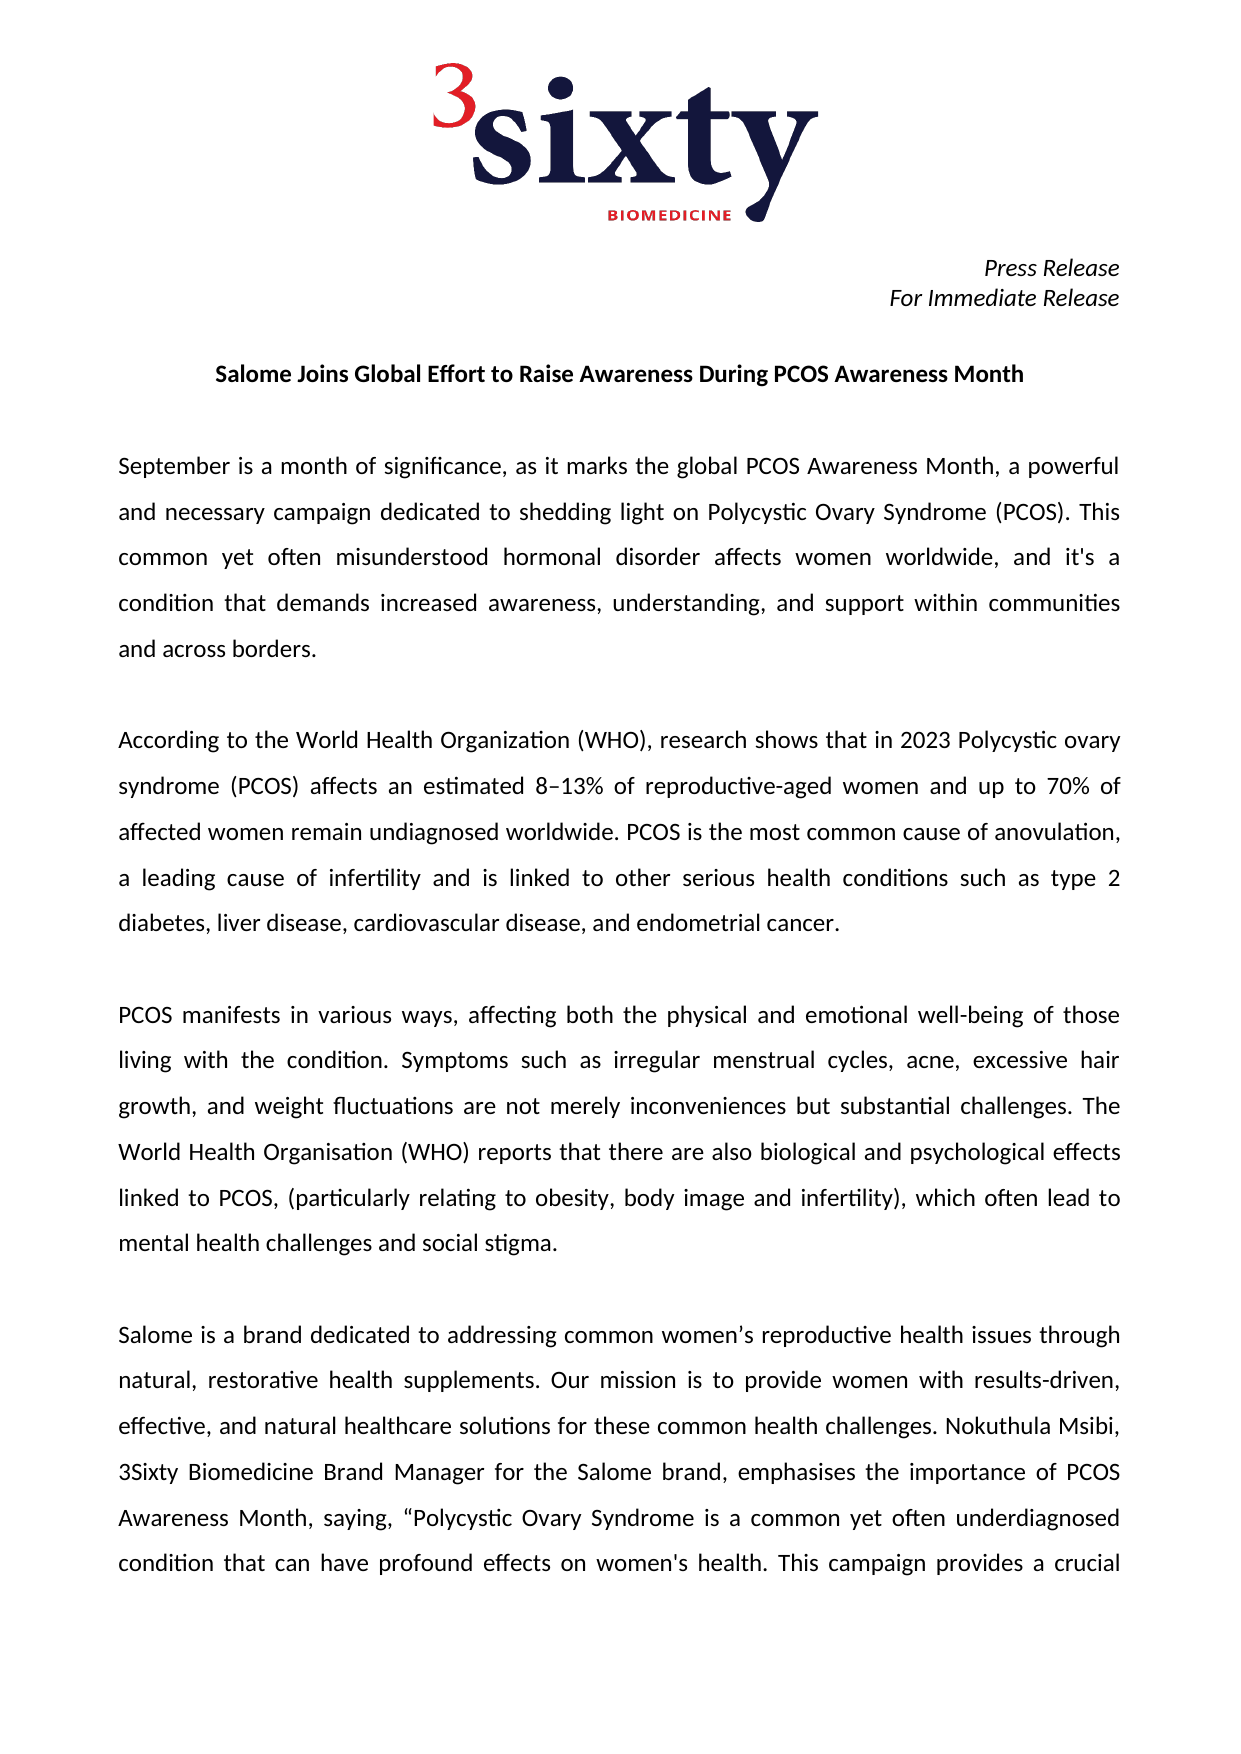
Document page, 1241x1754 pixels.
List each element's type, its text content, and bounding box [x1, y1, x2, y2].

text September is a month of significance, as it marks the global PCOS Awareness Month, a powerful and necessary campaign dedicated to shedding light on Polycystic Ovary Syndrome (PCOS). This common yet often misunderstood hormonal disorder affects women worldwide, and it's a condition that demands increased awareness, understanding, and support within communities and across borders. [118, 450, 1122, 663]
text PCOS manifests in various ways, affecting both the physical and emotional well-being of those living with the condition. Symptoms such as irregular menstrual cycles, acne, excessive hair growth, and weight fluctuations are not merely inconveniences but substantial challenges. The World Health Organisation (WHO) reports that there are also biological and psychological effects linked to PCOS, (particularly relating to obesity, body image and infertility), which often lead to mental health challenges and social stigma. [118, 999, 1122, 1258]
text According to the World Health Organization (WHO), research shows that in 2023 Polycystic ovary syndrome (PCOS) affects an estimated 8–13% of reproductive-aged women and up to 70% of affected women remain undiagnosed worldwide. PCOS is the most common cause of anovulation, a leading cause of infertility and is linked to other serious health conditions such as type 2 diabetes, liver disease, cardiovascular disease, and endometrial cancer. [118, 724, 1122, 938]
text For Immediate Release [118, 282, 1122, 313]
picture [433, 62, 819, 227]
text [118, 1319, 1122, 1578]
text Salome Joins Global Effort to Raise Awareness During PCOS Awareness Month [118, 359, 1122, 389]
text Press Release [118, 252, 1122, 282]
